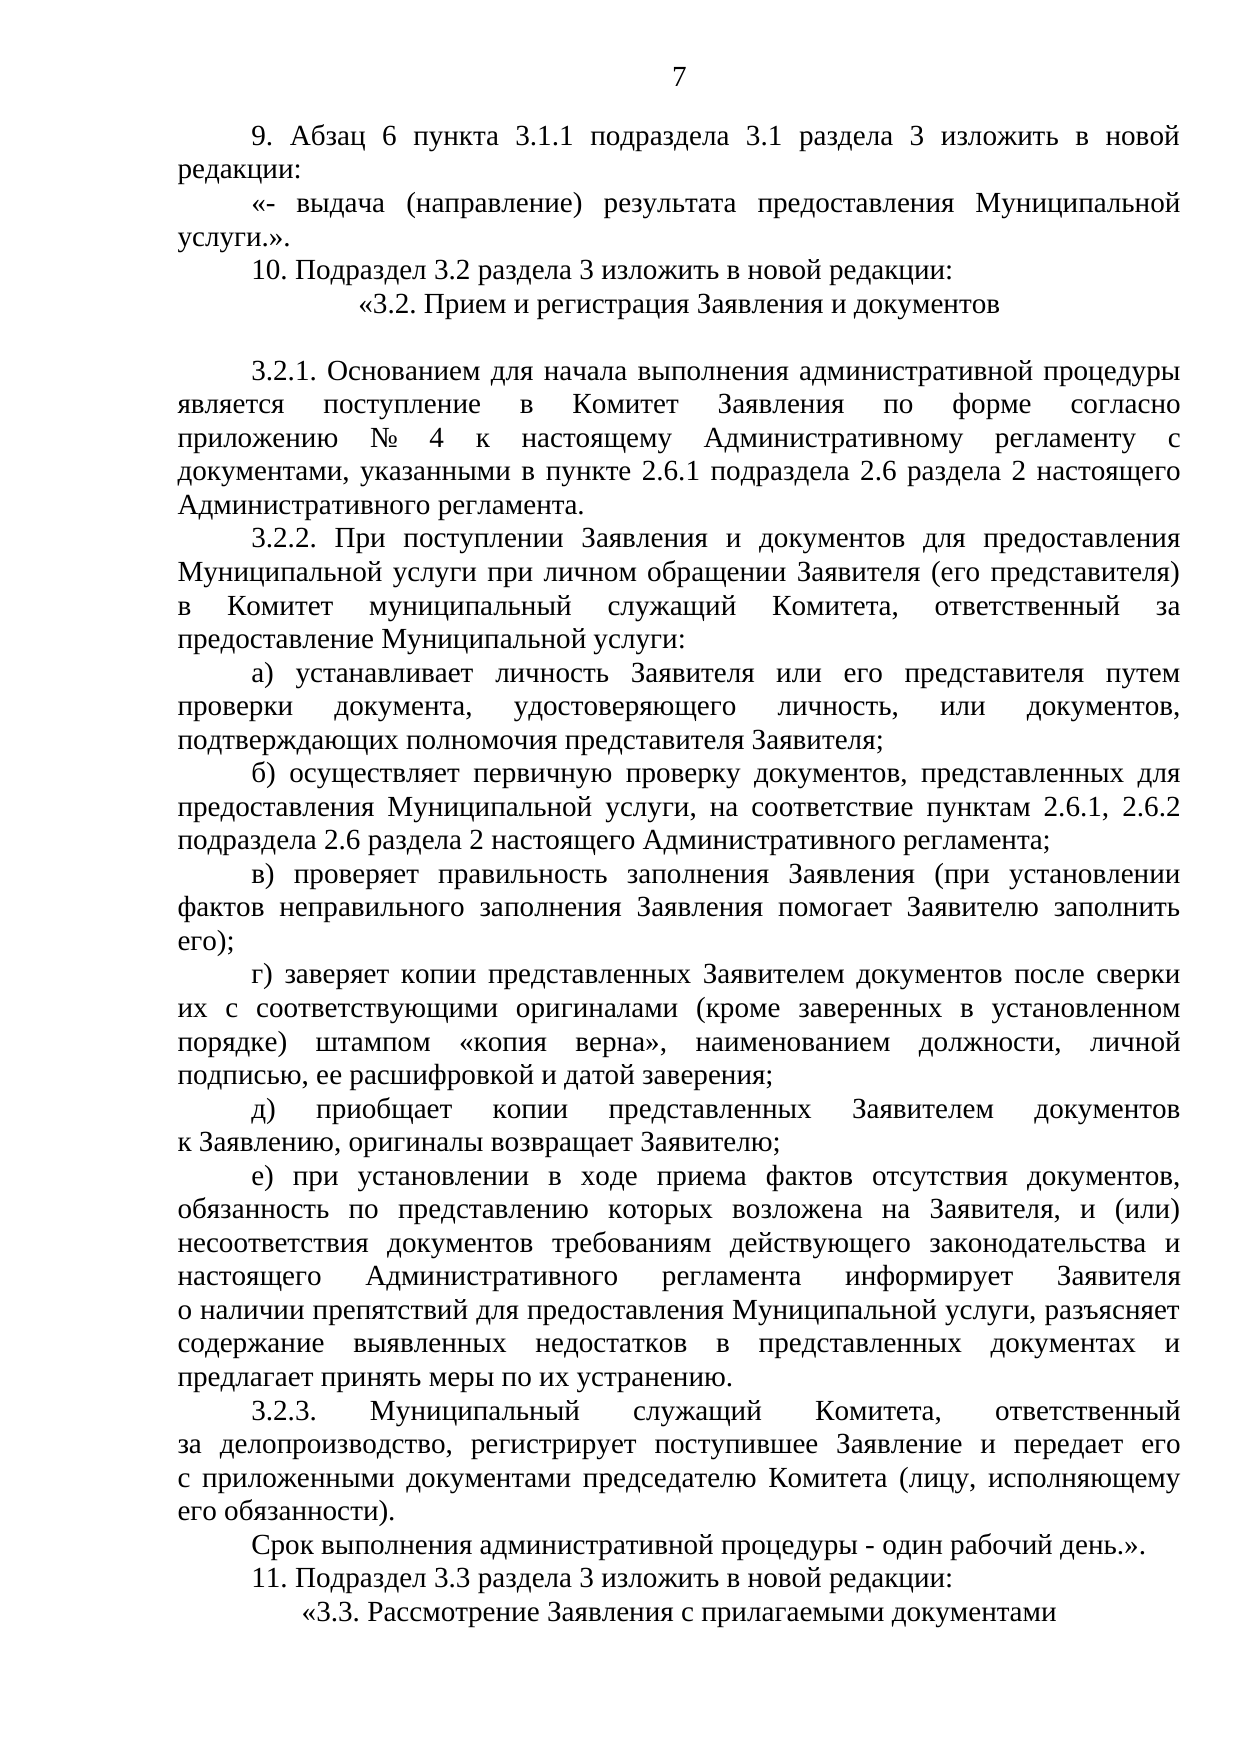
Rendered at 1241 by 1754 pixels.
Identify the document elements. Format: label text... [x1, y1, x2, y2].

text 11. Подраздел 3.3 раздела 3 изложить в новой редакции: [177, 1560, 1181, 1594]
text Срок выполнения административной процедуры - один рабочий день.». [177, 1527, 1181, 1560]
text е) при установлении в ходе приема фактов отсутствия документов, обязанность по представлению которых возложена на Заявителя, и (или) несоответствия документов требованиям действующего законодательства и настоящего Административного регламента информирует Заявителя о наличии препятствий для предоставления Муниципальной услуги, разъясняет содержание выявленных недостатков в представленных документах и предлагает принять меры по их устранению. [177, 1158, 1181, 1393]
text а) устанавливает личность Заявителя или его представителя путем проверки документа, удостоверяющего личность, или документов, подтверждающих полномочия представителя Заявителя; [177, 655, 1181, 755]
text в) проверяет правильность заполнения Заявления (при установлении фактов неправильного заполнения Заявления помогает Заявителю заполнить его); [177, 856, 1181, 957]
text д) приобщает копии представленных Заявителем документов к Заявлению, оригиналы возвращает Заявителю; [177, 1091, 1181, 1158]
text «3.2. Прием и регистрация Заявления и документов [177, 286, 1181, 319]
text 3.2.1. Основанием для начала выполнения административной процедуры является поступление в Комитет Заявления по форме согласно приложению № 4 к настоящему Административному регламенту с документами, указанными в пункте 2.6.1 подраздела 2.6 раздела 2 настоящего Административного регламента. [177, 353, 1181, 521]
text г) заверяет копии представленных Заявителем документов после сверки их с соответствующими оригиналами (кроме заверенных в установленном порядке) штампом «копия верна», наименованием должности, личной подписью, ее расшифровкой и датой заверения; [177, 957, 1181, 1091]
text 3.2.2. При поступлении Заявления и документов для предоставления Муниципальной услуги при личном обращении Заявителя (его представителя) в Комитет муниципальный служащий Комитета, ответственный за предоставление Муниципальной услуги: [177, 521, 1181, 655]
text 9. Абзац 6 пункта 3.1.1 подраздела 3.1 раздела 3 изложить в новой редакции: [177, 118, 1181, 185]
text 10. Подраздел 3.2 раздела 3 изложить в новой редакции: [177, 252, 1181, 286]
text «3.3. Рассмотрение Заявления с прилагаемыми документами [177, 1594, 1181, 1627]
text б) осуществляет первичную проверку документов, представленных для предоставления Муниципальной услуги, на соответствие пунктам 2.6.1, 2.6.2 подраздела 2.6 раздела 2 настоящего Административного регламента; [177, 755, 1181, 856]
text 3.2.3. Муниципальный служащий Комитета, ответственный за делопроизводство, регистрирует поступившее Заявление и передает его с приложенными документами председателю Комитета (лицу, исполняющему его обязанности). [177, 1393, 1181, 1527]
text «- выдача (направление) результата предоставления Муниципальной услуги.». [177, 185, 1181, 252]
